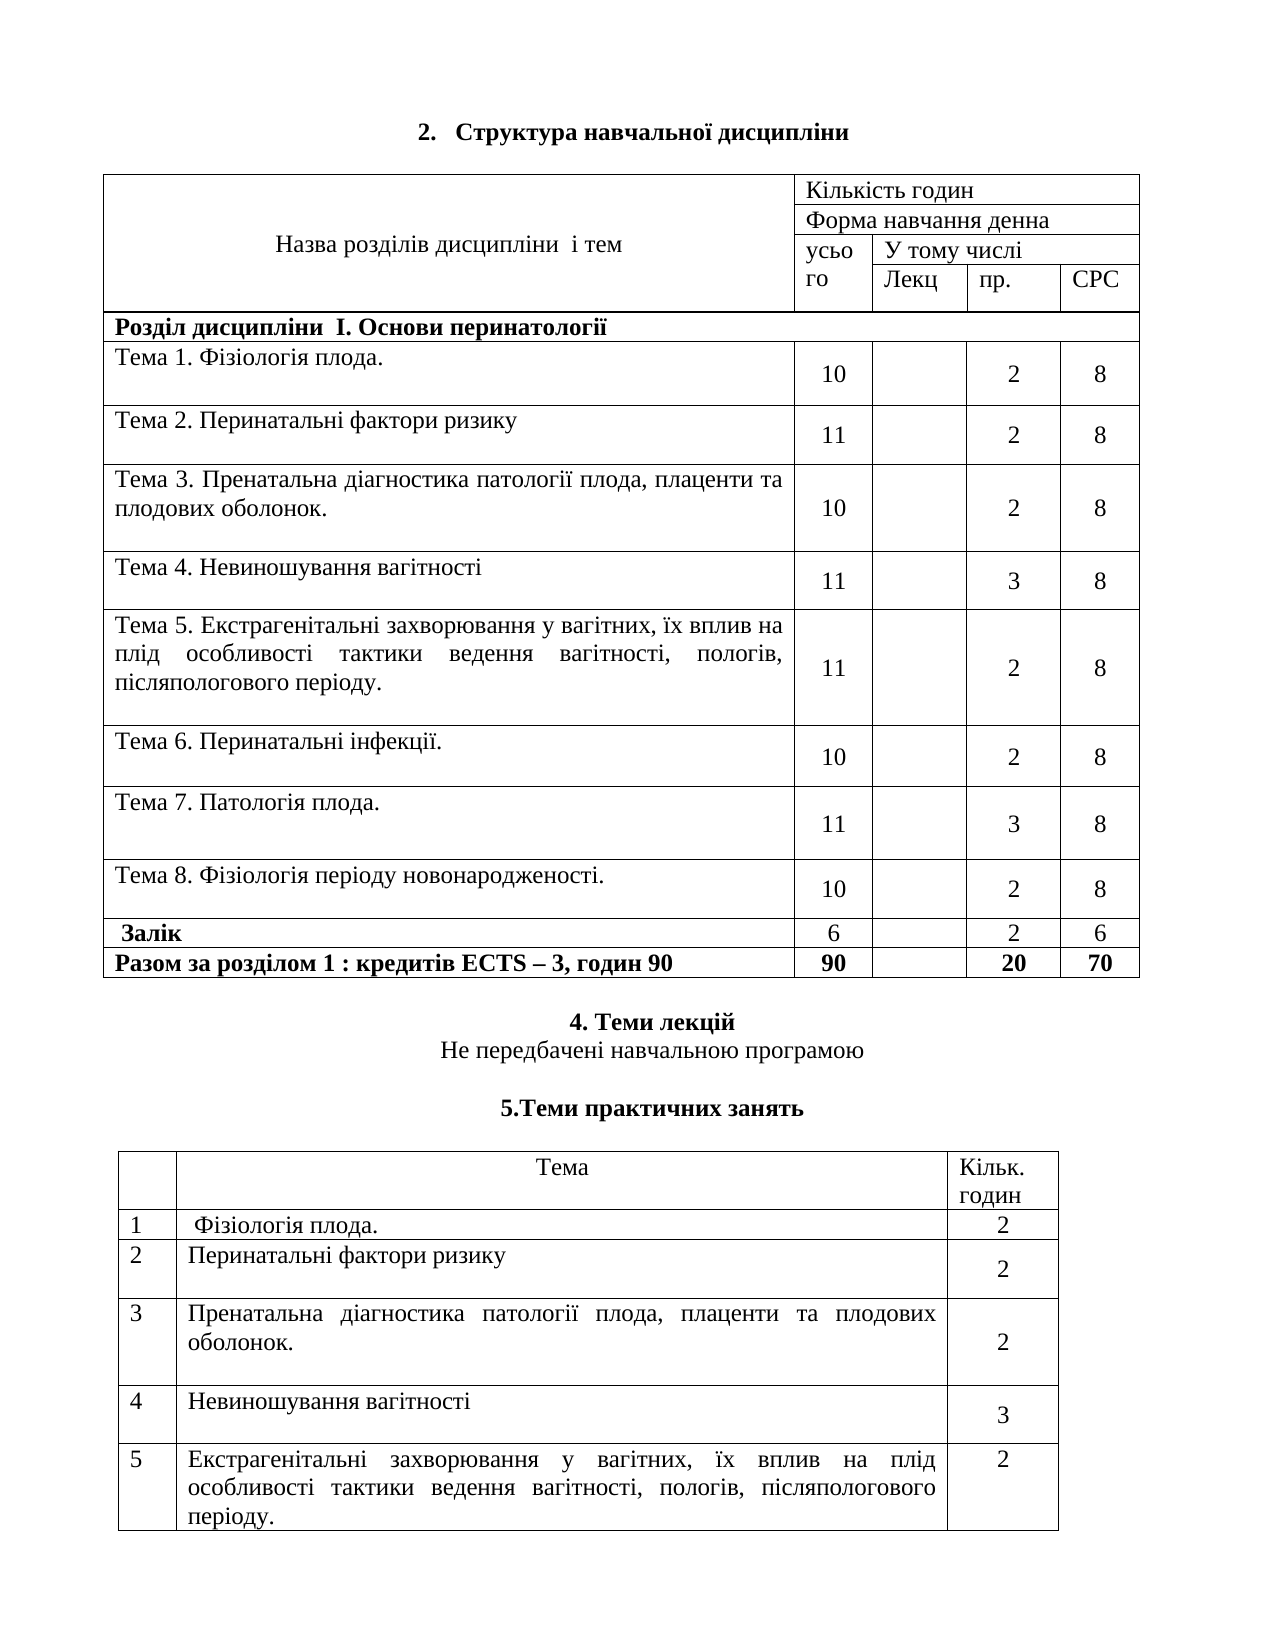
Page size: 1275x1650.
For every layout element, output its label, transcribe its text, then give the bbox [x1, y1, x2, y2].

table_cell Тема 6. Перинатальні інфекції. [104, 726, 794, 786]
table_cell [873, 406, 966, 463]
table_cell 11 [795, 552, 872, 609]
table_cell 10 [795, 860, 872, 917]
table_cell 2 [948, 1444, 1058, 1530]
text 5.Теми практичних занять [118, 1093, 1186, 1122]
text Не передбачені навчальною програмою [118, 1036, 1186, 1064]
table_header Назва розділів дисципліни і тем [104, 175, 794, 311]
table_cell 2 [948, 1299, 1058, 1385]
table_header Кільк. годин [948, 1152, 1058, 1209]
table_cell Пренатальна діагностика патології плода, плаценти та плодових оболонок. [177, 1299, 947, 1385]
table_cell 3 [119, 1299, 176, 1385]
table_cell Перинатальні фактори ризику [177, 1240, 947, 1297]
table_cell 8 [1061, 726, 1139, 786]
table_cell Лекц [873, 265, 967, 311]
table_cell [873, 919, 966, 947]
table_cell 6 [1061, 919, 1139, 947]
table_cell Тема 4. Невиношування вагітності [104, 552, 794, 609]
table_cell 8 [1061, 552, 1139, 609]
table_cell 11 [795, 610, 872, 725]
text 4. Теми лекцій [118, 1007, 1186, 1036]
table_cell 11 [795, 787, 872, 859]
table_cell 4 [119, 1386, 176, 1443]
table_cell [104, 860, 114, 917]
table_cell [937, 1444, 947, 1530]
table_cell [873, 610, 966, 725]
table_cell 90 [795, 948, 872, 977]
table_cell 8 [1061, 465, 1139, 551]
table_cell Тема 7. Патологія плода. [104, 787, 794, 859]
table_header Кількість годин [795, 175, 1139, 204]
table_cell СРС [1061, 265, 1139, 311]
table_cell 20 [967, 948, 1060, 977]
table_cell 2 [967, 919, 1060, 947]
table_cell [873, 465, 966, 551]
table_cell Тема 5. Екстрагенітальні захворювання у вагітних, їх вплив на плід особливості тактики ведення вагітності, пологів, післяпологового періоду. [104, 610, 794, 725]
list Структура навчальної дисципліни [81, 117, 1186, 145]
table_cell 8 [1061, 406, 1139, 463]
table_cell 3 [967, 552, 1060, 609]
table_cell Разом за розділом 1 : кредитів ECTS – 3, годин 90 [104, 948, 794, 977]
table_cell Тема 2. Перинатальні фактори ризику [104, 406, 794, 463]
table_cell [873, 552, 966, 609]
table_cell 8 [1061, 787, 1139, 859]
table_cell 3 [948, 1386, 1058, 1443]
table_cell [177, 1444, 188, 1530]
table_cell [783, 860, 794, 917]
table_cell 5 [119, 1444, 176, 1530]
table_cell Залік [104, 919, 794, 947]
table_cell Фізіологія плода. [177, 1210, 947, 1239]
table_cell пр. [968, 265, 1060, 311]
table_cell 3 [967, 787, 1060, 859]
table_cell 2 [119, 1240, 176, 1297]
table_cell 11 [795, 406, 872, 463]
table_cell 1 [119, 1210, 176, 1239]
table_cell 10 [795, 726, 872, 786]
table_cell 2 [967, 726, 1060, 786]
table_cell 6 [795, 919, 872, 947]
table_cell Форма навчання денна [795, 205, 1139, 234]
table_cell Розділ дисципліни I. Основи перинатології [104, 313, 1139, 341]
table_cell [873, 860, 966, 917]
table_header Тема [177, 1152, 947, 1209]
table_cell [873, 726, 966, 786]
table_cell Невиношування вагітності [177, 1386, 947, 1443]
table_cell [873, 948, 966, 977]
table_cell 8 [1061, 610, 1139, 725]
table_cell 2 [967, 342, 1060, 404]
table_cell 2 [948, 1210, 1058, 1239]
table_cell 8 [1061, 342, 1139, 404]
table_cell 2 [948, 1240, 1058, 1297]
table_cell 70 [1061, 948, 1139, 977]
table_cell У тому числі [873, 235, 1139, 263]
table_cell 10 [795, 342, 872, 404]
table_cell [873, 787, 966, 859]
table_cell [873, 342, 966, 404]
table_cell Тема 3. Пренатальна діагностика патології плода, плаценти та плодових оболонок. [104, 465, 794, 551]
table_header [119, 1152, 176, 1209]
table_cell 10 [795, 465, 872, 551]
table_cell Тема 1. Фізіологія плода. [104, 342, 794, 404]
table_cell 2 [967, 406, 1060, 463]
table_cell усього [795, 235, 872, 311]
table_cell 2 [967, 860, 1060, 917]
table_cell 2 [967, 465, 1060, 551]
table_cell 2 [967, 610, 1060, 725]
table_cell 8 [1061, 860, 1139, 917]
